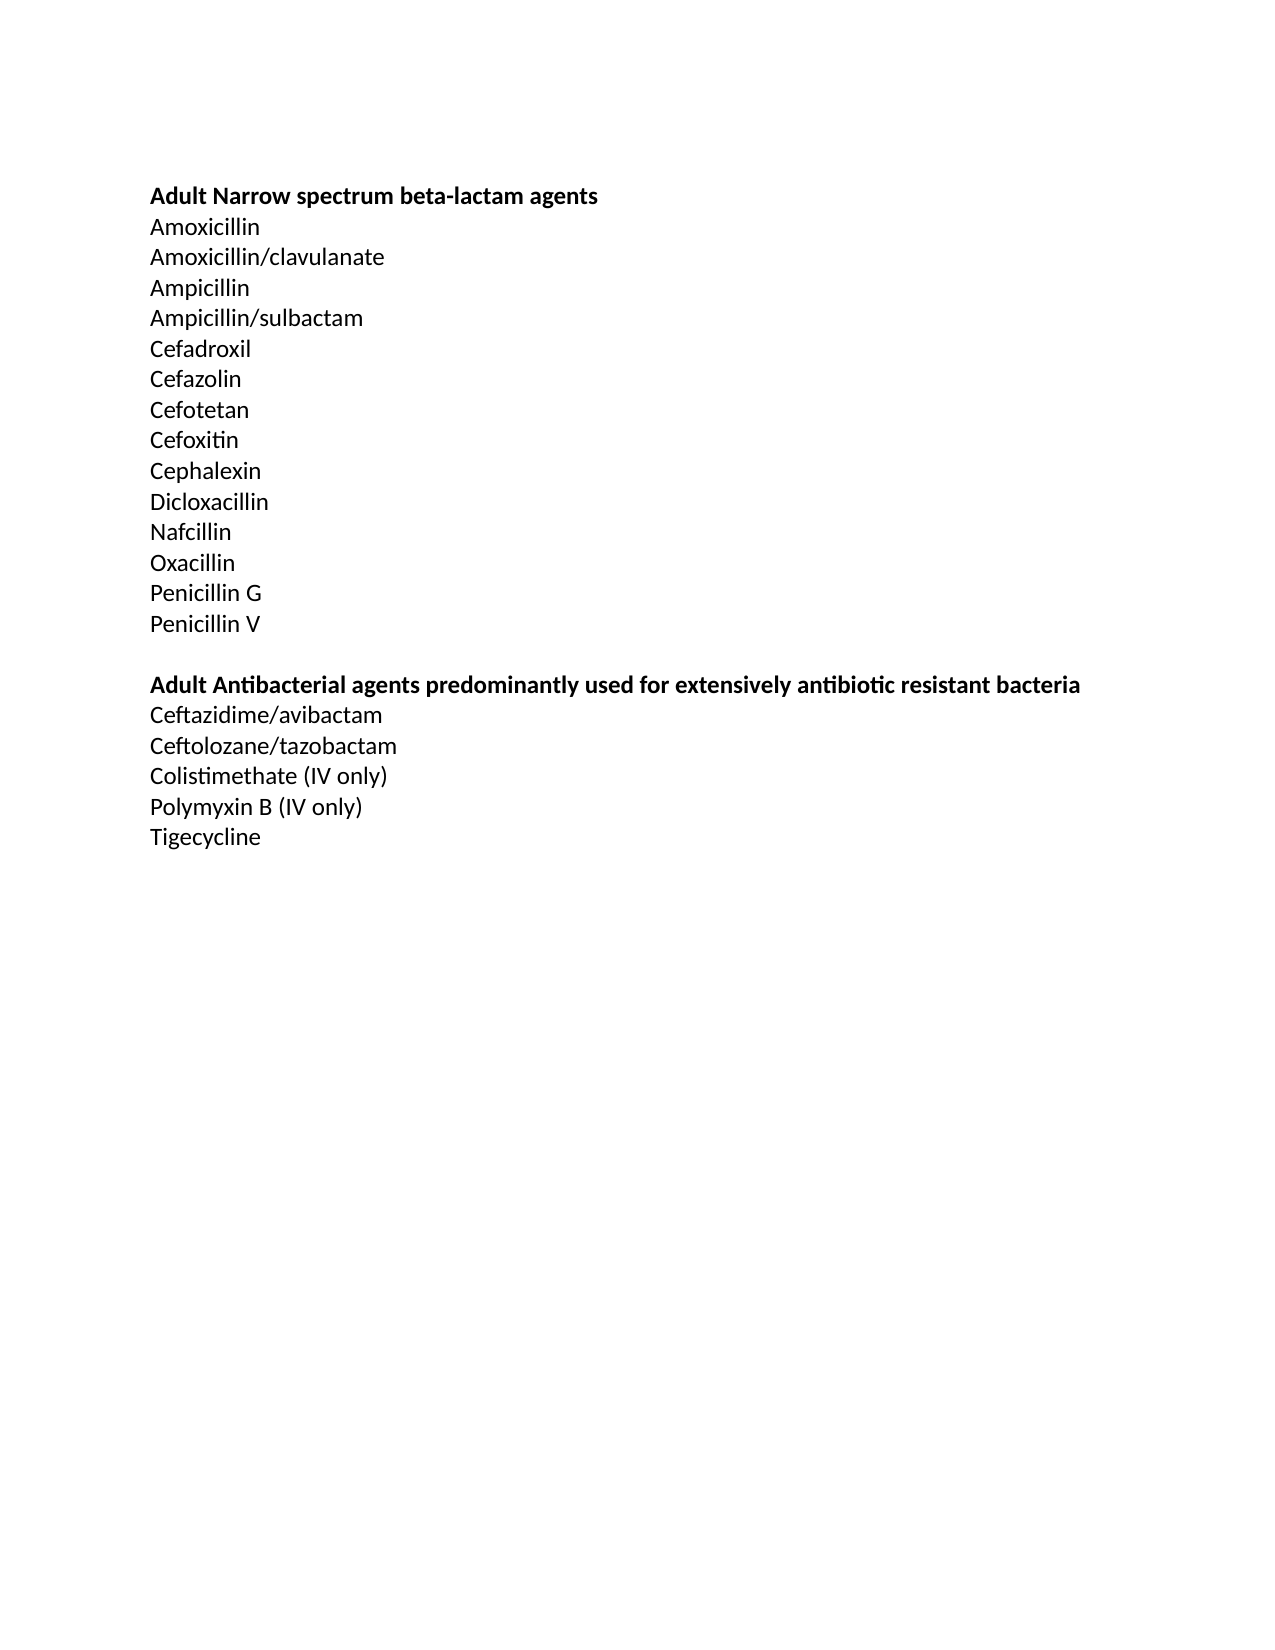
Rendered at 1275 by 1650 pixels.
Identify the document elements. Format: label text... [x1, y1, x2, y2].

text Ampicillin [150, 272, 1125, 303]
text Cefoxitin [150, 425, 1125, 455]
text Ceftolozane/tazobactam [150, 730, 1125, 760]
text Polymyxin B (IV only) [150, 791, 1125, 821]
text Cefadroxil [150, 333, 1125, 364]
text Penicillin G [150, 577, 1125, 608]
text Ampicillin/sulbactam [150, 303, 1125, 333]
text Cefazolin [150, 364, 1125, 394]
text Amoxicillin [150, 211, 1125, 242]
text Adult Narrow spectrum beta-lactam agents [150, 181, 1125, 211]
text Adult Antibacterial agents predominantly used for extensively antibiotic resistant bacteria [150, 669, 1125, 699]
text Cefotetan [150, 394, 1125, 425]
text Dicloxacillin [150, 486, 1125, 516]
text Nafcillin [150, 516, 1125, 547]
text Amoxicillin/clavulanate [150, 242, 1125, 272]
text Tigecycline [150, 821, 1125, 852]
text Oxacillin [150, 547, 1125, 577]
text Penicillin V [150, 608, 1125, 638]
text Ceftazidime/avibactam [150, 699, 1125, 730]
text Cephalexin [150, 455, 1125, 486]
text Colistimethate (IV only) [150, 760, 1125, 791]
